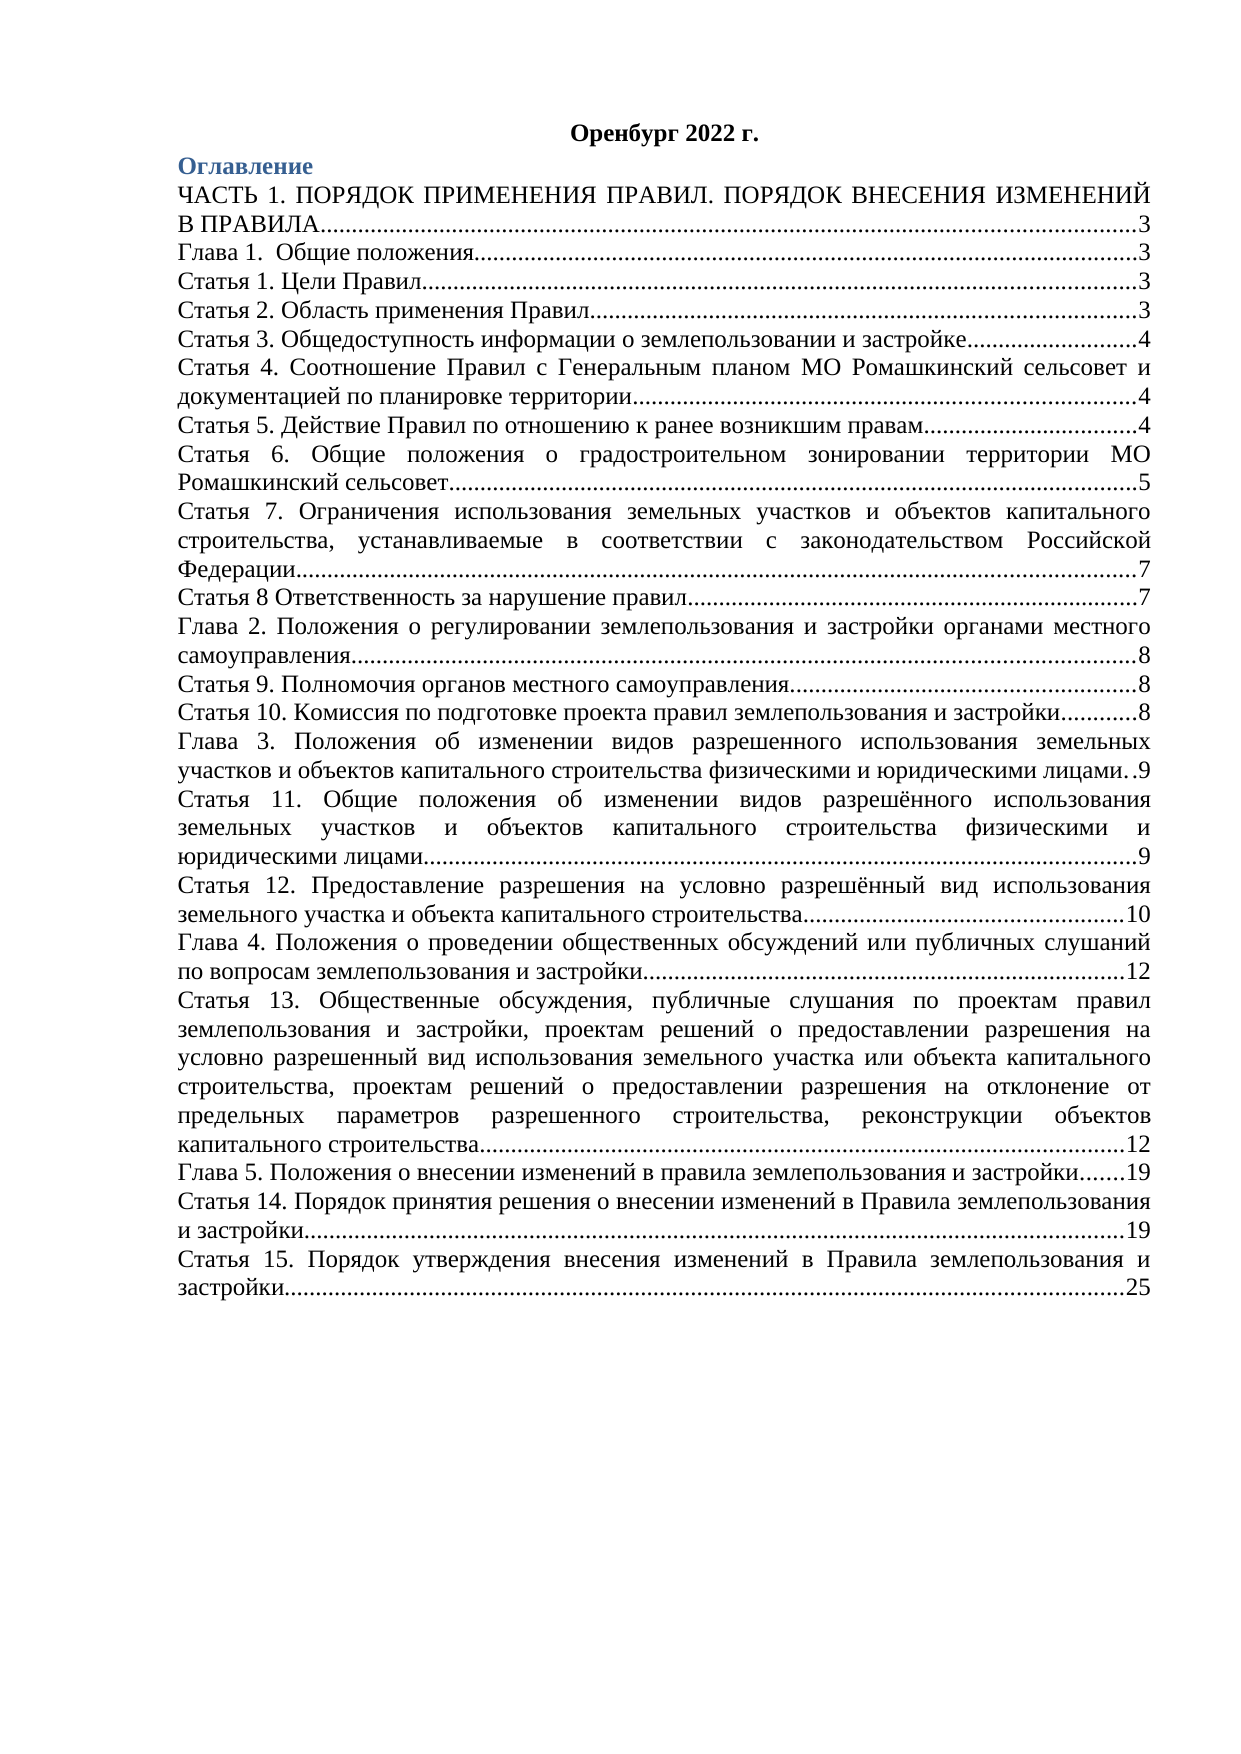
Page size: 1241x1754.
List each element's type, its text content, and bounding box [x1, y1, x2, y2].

text Оренбург 2022 г. [177, 118, 1152, 147]
